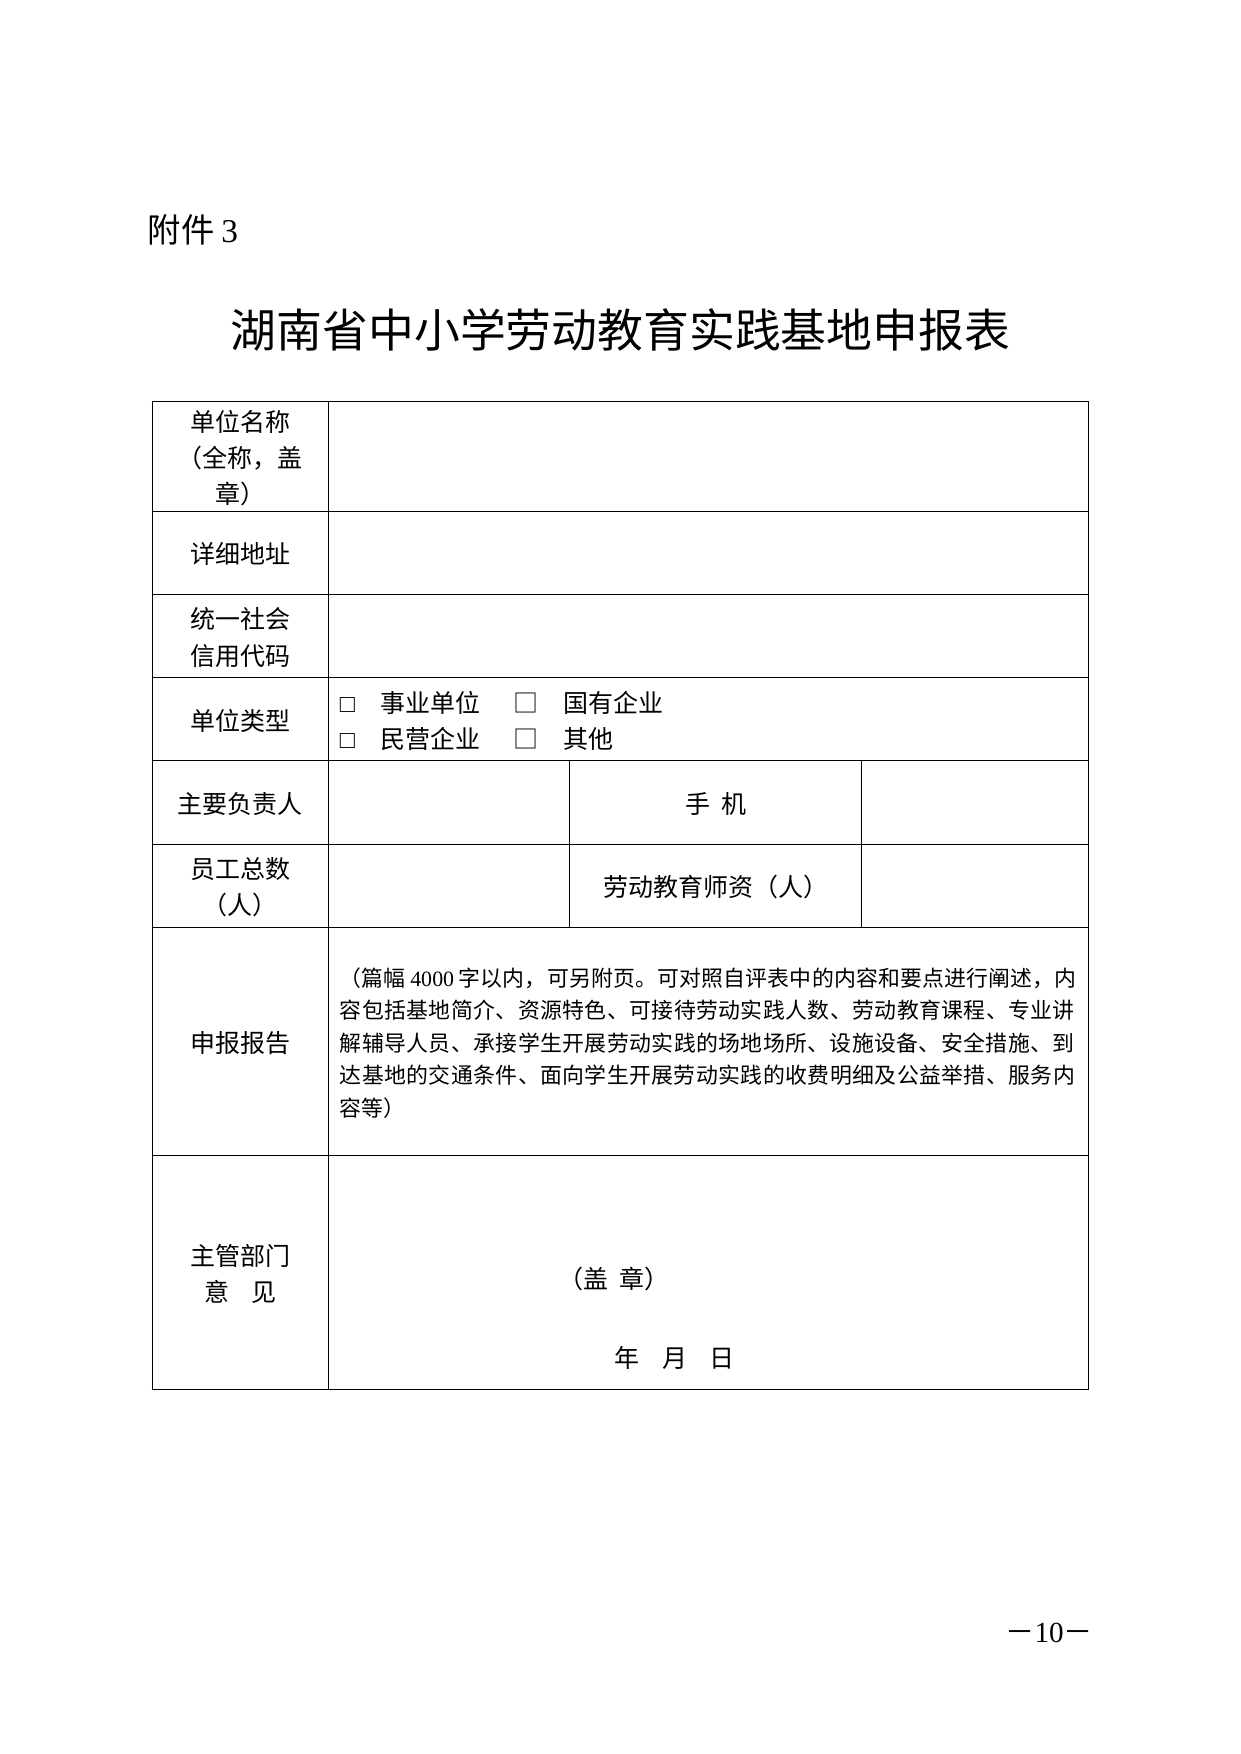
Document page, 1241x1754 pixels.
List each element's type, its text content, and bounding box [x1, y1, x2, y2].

table_cell [329, 595, 1088, 677]
table_cell [329, 512, 1088, 594]
table_header [329, 402, 1088, 511]
table_cell [862, 761, 1088, 843]
table_cell 单位类型 [153, 678, 328, 760]
table_header 单位名称 （全称，盖章） [153, 402, 328, 511]
table_cell □ 事业单位 □ 国有企业 □ 民营企业 □ 其他 [329, 678, 1088, 760]
table_cell [329, 845, 569, 927]
table_cell 统一社会 信用代码 [153, 595, 328, 677]
table_cell 主要负责人 [153, 761, 328, 843]
table_cell [329, 761, 569, 843]
text 附件3 [148, 193, 1092, 255]
table_cell 劳动教育师资（人） [570, 845, 861, 927]
table_cell 主管部门 意 见 [153, 1156, 328, 1389]
table_cell 申报报告 [153, 928, 328, 1155]
text 湖南省中小学劳动教育实践基地申报表 [148, 297, 1092, 359]
table_cell 手 机 [570, 761, 861, 843]
table_cell 详细地址 [153, 512, 328, 594]
table_cell [862, 845, 1088, 927]
table_cell （盖 章） 年 月 日 [329, 1156, 1088, 1389]
table_cell （篇幅4000字以内，可另附页。可对照自评表中的内容和要点进行阐述，内容包括基地简介、资源特色、可接待劳动实践人数、劳动教育课程、专业讲解辅导人员、承接学生开展劳动实践的场地场所、设施设备、安全措施、到达基地的交通条件、面向学生开展劳动实践的收费明细及公益举措、服务内容等） [329, 928, 1088, 1155]
table_cell 员工总数（人） [153, 845, 328, 927]
